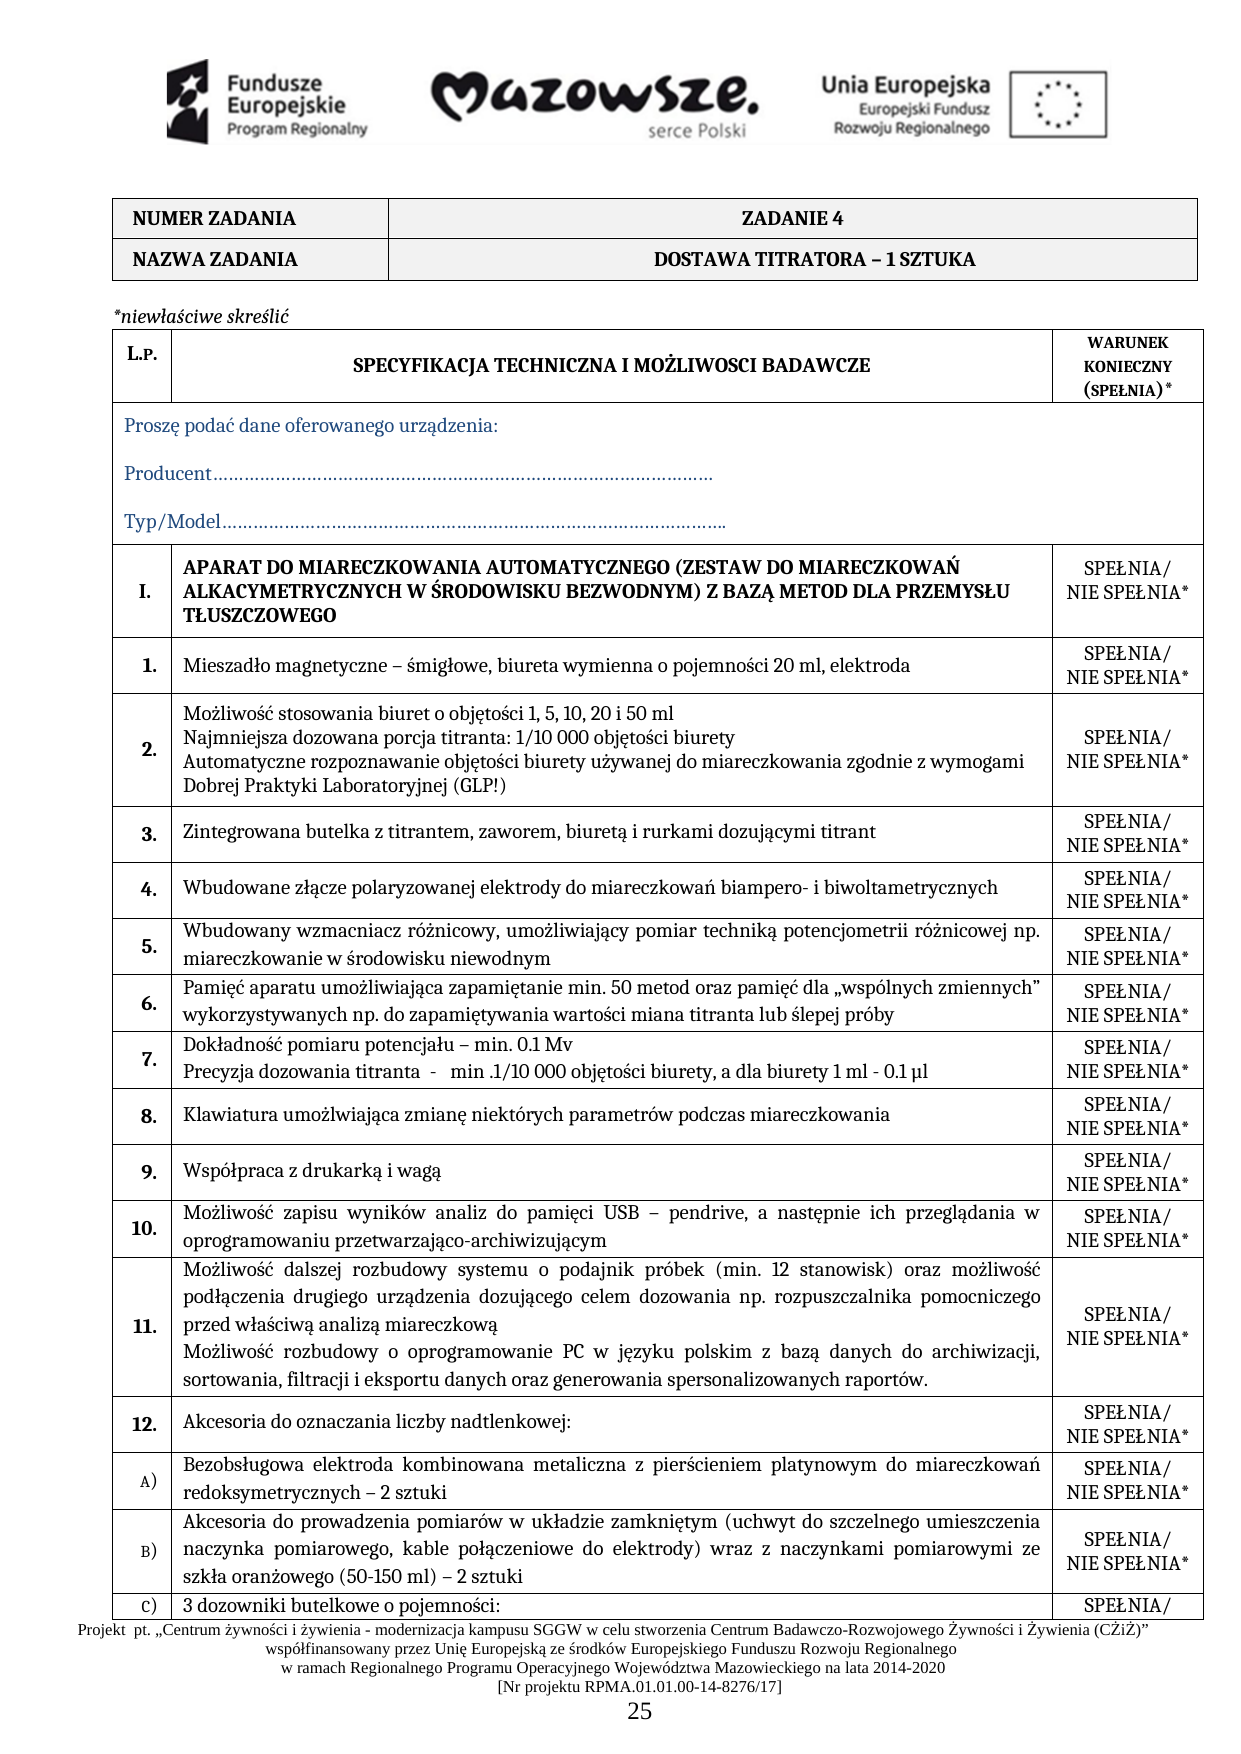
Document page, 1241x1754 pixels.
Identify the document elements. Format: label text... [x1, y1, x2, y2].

table_cell SPEŁNIA/ NIE SPEŁNIA* [1053, 1201, 1203, 1257]
table_cell Możliwość stosowania biuret o objętości 1, 5, 10, 20 i 50 ml Najmniejsza dozowana porcja titranta: 1/10 000 objętości biurety Automatyczne rozpoznawanie objętości biurety używanej do miareczkowania zgodnie z wymogami Dobrej Praktyki Laboratoryjnej (GLP!) [172, 694, 1052, 806]
table_cell Pamięć aparatu umożliwiająca zapamiętanie min. 50 metod oraz pamięć dla „wspólnych zmiennych” wykorzystywanych np. do zapamiętywania wartości miana titranta lub ślepej próby [172, 975, 1052, 1031]
table_header ZADANIE 4 [389, 199, 1197, 237]
table_cell Zintegrowana butelka z titrantem, zaworem, biuretą i rurkami dozującymi titrant [172, 807, 1052, 862]
table_cell [113, 1258, 171, 1396]
table_cell Wbudowane złącze polaryzowanej elektrody do miareczkowań biampero- i biwoltametrycznych [172, 863, 1052, 918]
table_cell [113, 1201, 171, 1257]
table_cell [113, 807, 171, 862]
table_cell Bezobsługowa elektroda kombinowana metaliczna z pierścieniem platynowym do miareczkowań redoksymetrycznych – 2 sztuki [172, 1453, 1052, 1508]
table_cell [113, 694, 171, 806]
table_cell SPEŁNIA/ NIE SPEŁNIA* [1053, 807, 1203, 862]
table_cell SPEŁNIA/ NIE SPEŁNIA* [1053, 638, 1203, 693]
table_cell SPEŁNIA/ NIE SPEŁNIA* [1053, 1594, 1203, 1619]
table_cell [113, 638, 171, 693]
table_cell SPEŁNIA/ NIE SPEŁNIA* [1053, 1032, 1203, 1088]
table_header L.p. [113, 330, 171, 402]
table_cell Współpraca z drukarką i wagą [172, 1145, 1052, 1200]
table_cell Możliwość dalszej rozbudowy systemu o podajnik próbek (min. 12 stanowisk) oraz możliwość podłączenia drugiego urządzenia dozującego celem dozowania np. rozpuszczalnika pomocniczego przed właściwą analizą miareczkową Możliwość rozbudowy o oprogramowanie PC w języku polskim z bazą danych do archiwizacji, sortowania, filtracji i eksportu danych oraz generowania spersonalizowanych raportów. [172, 1258, 1052, 1396]
table_cell [113, 545, 171, 637]
text *niewłaściwe skreślić [112, 305, 1167, 329]
table_cell DOSTAWA TITRATORA – 1 SZTUKA [389, 239, 1197, 280]
picture [166, 59, 1113, 146]
table_cell [113, 1453, 171, 1508]
table_cell SPEŁNIA/ NIE SPEŁNIA* [1053, 545, 1203, 637]
table_cell APARAT DO MIARECZKOWANIA AUTOMATYCZNEGO (ZESTAW DO MIARECZKOWAŃ ALKACYMETRYCZNYCH W ŚRODOWISKU BEZWODNYM) Z BAZĄ METOD DLA PRZEMYSŁU TŁUSZCZOWEGO [172, 545, 1052, 637]
table_cell SPEŁNIA/ NIE SPEŁNIA* [1053, 1453, 1203, 1508]
table_cell Akcesoria do prowadzenia pomiarów w układzie zamkniętym (uchwyt do szczelnego umieszczenia naczynka pomiarowego, kable połączeniowe do elektrody) wraz z naczynkami pomiarowymi ze szkła oranżowego (50-150 ml) – 2 sztuki [172, 1510, 1052, 1593]
table_cell [113, 1397, 171, 1452]
table_cell Klawiatura umożlwiająca zmianę niektórych parametrów podczas miareczkowania [172, 1089, 1052, 1144]
table_header SPECYFIKACJA TECHNICZNA I MOŻLIWOSCI BADAWCZE [172, 330, 1052, 402]
table_cell Wbudowany wzmacniacz różnicowy, umożliwiający pomiar techniką potencjometrii różnicowej np. miareczkowanie w środowisku niewodnym [172, 919, 1052, 974]
table_cell SPEŁNIA/ NIE SPEŁNIA* [1053, 1397, 1203, 1452]
table_header warunek konieczny (spełnia)* [1053, 330, 1203, 402]
table_cell SPEŁNIA/ NIE SPEŁNIA* [1053, 1510, 1203, 1593]
table_cell Możliwość zapisu wyników analiz do pamięci USB – pendrive, a następnie ich przeglądania w oprogramowaniu przetwarzająco-archiwizującym [172, 1201, 1052, 1257]
table_cell NAZWA ZADANIA [113, 239, 388, 280]
table_cell SPEŁNIA/ NIE SPEŁNIA* [1053, 1089, 1203, 1144]
table_cell SPEŁNIA/ NIE SPEŁNIA* [1053, 975, 1203, 1031]
table_cell SPEŁNIA/ NIE SPEŁNIA* [1053, 694, 1203, 806]
table_header NUMER ZADANIA [113, 199, 388, 237]
table_cell Akcesoria do oznaczania liczby nadtlenkowej: [172, 1397, 1052, 1452]
table_cell [113, 1594, 171, 1619]
table_cell SPEŁNIA/ NIE SPEŁNIA* [1053, 863, 1203, 918]
table_cell Proszę podać dane oferowanego urządzenia: Producent…………………………………………………………………………………… Typ/Model……………………………………………………………………………………. [113, 403, 1203, 544]
table_cell [113, 919, 171, 974]
table_cell SPEŁNIA/ NIE SPEŁNIA* [1053, 919, 1203, 974]
table_cell [113, 975, 171, 1031]
table_cell Dokładność pomiaru potencjału – min. 0.1 Mv Precyzja dozowania titranta - min .1/10 000 objętości biurety, a dla biurety 1 ml - 0.1 µl [172, 1032, 1052, 1088]
table_cell SPEŁNIA/ NIE SPEŁNIA* [1053, 1145, 1203, 1200]
table_cell [113, 863, 171, 918]
table_cell [113, 1145, 171, 1200]
table_cell SPEŁNIA/ NIE SPEŁNIA* [1053, 1258, 1203, 1396]
table_cell [113, 1089, 171, 1144]
table_cell [113, 1032, 171, 1088]
table_cell Mieszadło magnetyczne – śmigłowe, biureta wymienna o pojemności 20 ml, elektroda [172, 638, 1052, 693]
table_cell [113, 1510, 171, 1593]
